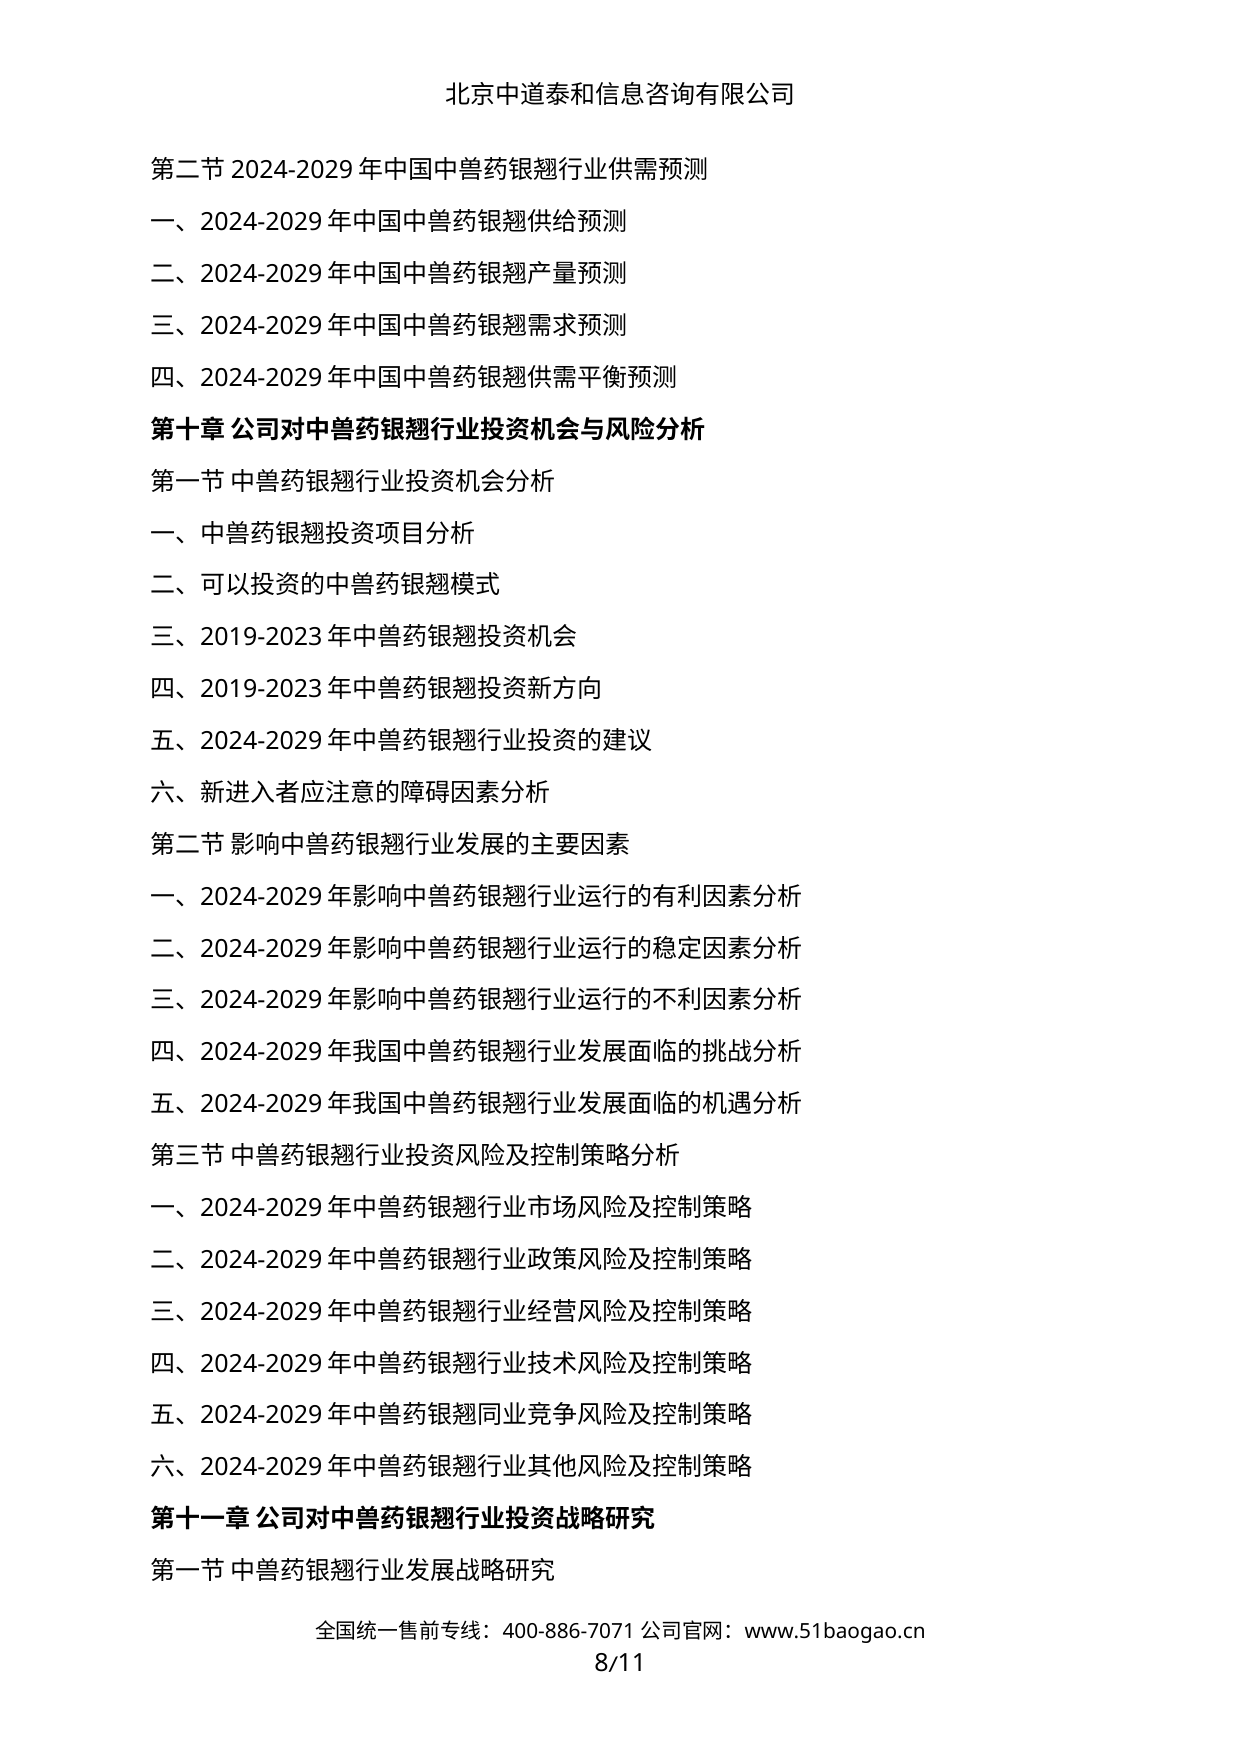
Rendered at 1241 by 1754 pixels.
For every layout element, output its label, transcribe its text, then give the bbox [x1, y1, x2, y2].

text 三、2019-2023年中兽药银翘投资机会 [150, 617, 1090, 653]
text 二、可以投资的中兽药银翘模式 [150, 565, 1090, 601]
text 第一节 中兽药银翘行业投资机会分析 [150, 461, 1090, 497]
text 五、2024-2029年中兽药银翘同业竞争风险及控制策略 [150, 1395, 1090, 1431]
text 六、新进入者应注意的障碍因素分析 [150, 772, 1090, 809]
text 第二节 影响中兽药银翘行业发展的主要因素 [150, 824, 1090, 861]
text 二、2024-2029年中兽药银翘行业政策风险及控制策略 [150, 1239, 1090, 1276]
text 三、2024-2029年中兽药银翘行业经营风险及控制策略 [150, 1291, 1090, 1327]
text 四、2024-2029年中国中兽药银翘供需平衡预测 [150, 357, 1090, 394]
text 六、2024-2029年中兽药银翘行业其他风险及控制策略 [150, 1447, 1090, 1483]
text 四、2019-2023年中兽药银翘投资新方向 [150, 669, 1090, 705]
text 四、2024-2029年中兽药银翘行业技术风险及控制策略 [150, 1343, 1090, 1379]
text 一、中兽药银翘投资项目分析 [150, 513, 1090, 549]
text 五、2024-2029年中兽药银翘行业投资的建议 [150, 721, 1090, 757]
text 五、2024-2029年我国中兽药银翘行业发展面临的机遇分析 [150, 1084, 1090, 1120]
text 一、2024-2029年中国中兽药银翘供给预测 [150, 202, 1090, 238]
text 第二节 2024-2029年中国中兽药银翘行业供需预测 [150, 150, 1090, 186]
text 第三节 中兽药银翘行业投资风险及控制策略分析 [150, 1136, 1090, 1172]
text 第十一章 公司对中兽药银翘行业投资战略研究 [150, 1499, 1090, 1535]
text 二、2024-2029年影响中兽药银翘行业运行的稳定因素分析 [150, 928, 1090, 964]
text 第一节 中兽药银翘行业发展战略研究 [150, 1551, 1090, 1587]
text 第十章 公司对中兽药银翘行业投资机会与风险分析 [150, 409, 1090, 446]
text 三、2024-2029年中国中兽药银翘需求预测 [150, 306, 1090, 342]
text 三、2024-2029年影响中兽药银翘行业运行的不利因素分析 [150, 980, 1090, 1016]
text 二、2024-2029年中国中兽药银翘产量预测 [150, 254, 1090, 290]
text 一、2024-2029年中兽药银翘行业市场风险及控制策略 [150, 1187, 1090, 1224]
text 一、2024-2029年影响中兽药银翘行业运行的有利因素分析 [150, 876, 1090, 912]
text 四、2024-2029年我国中兽药银翘行业发展面临的挑战分析 [150, 1032, 1090, 1068]
